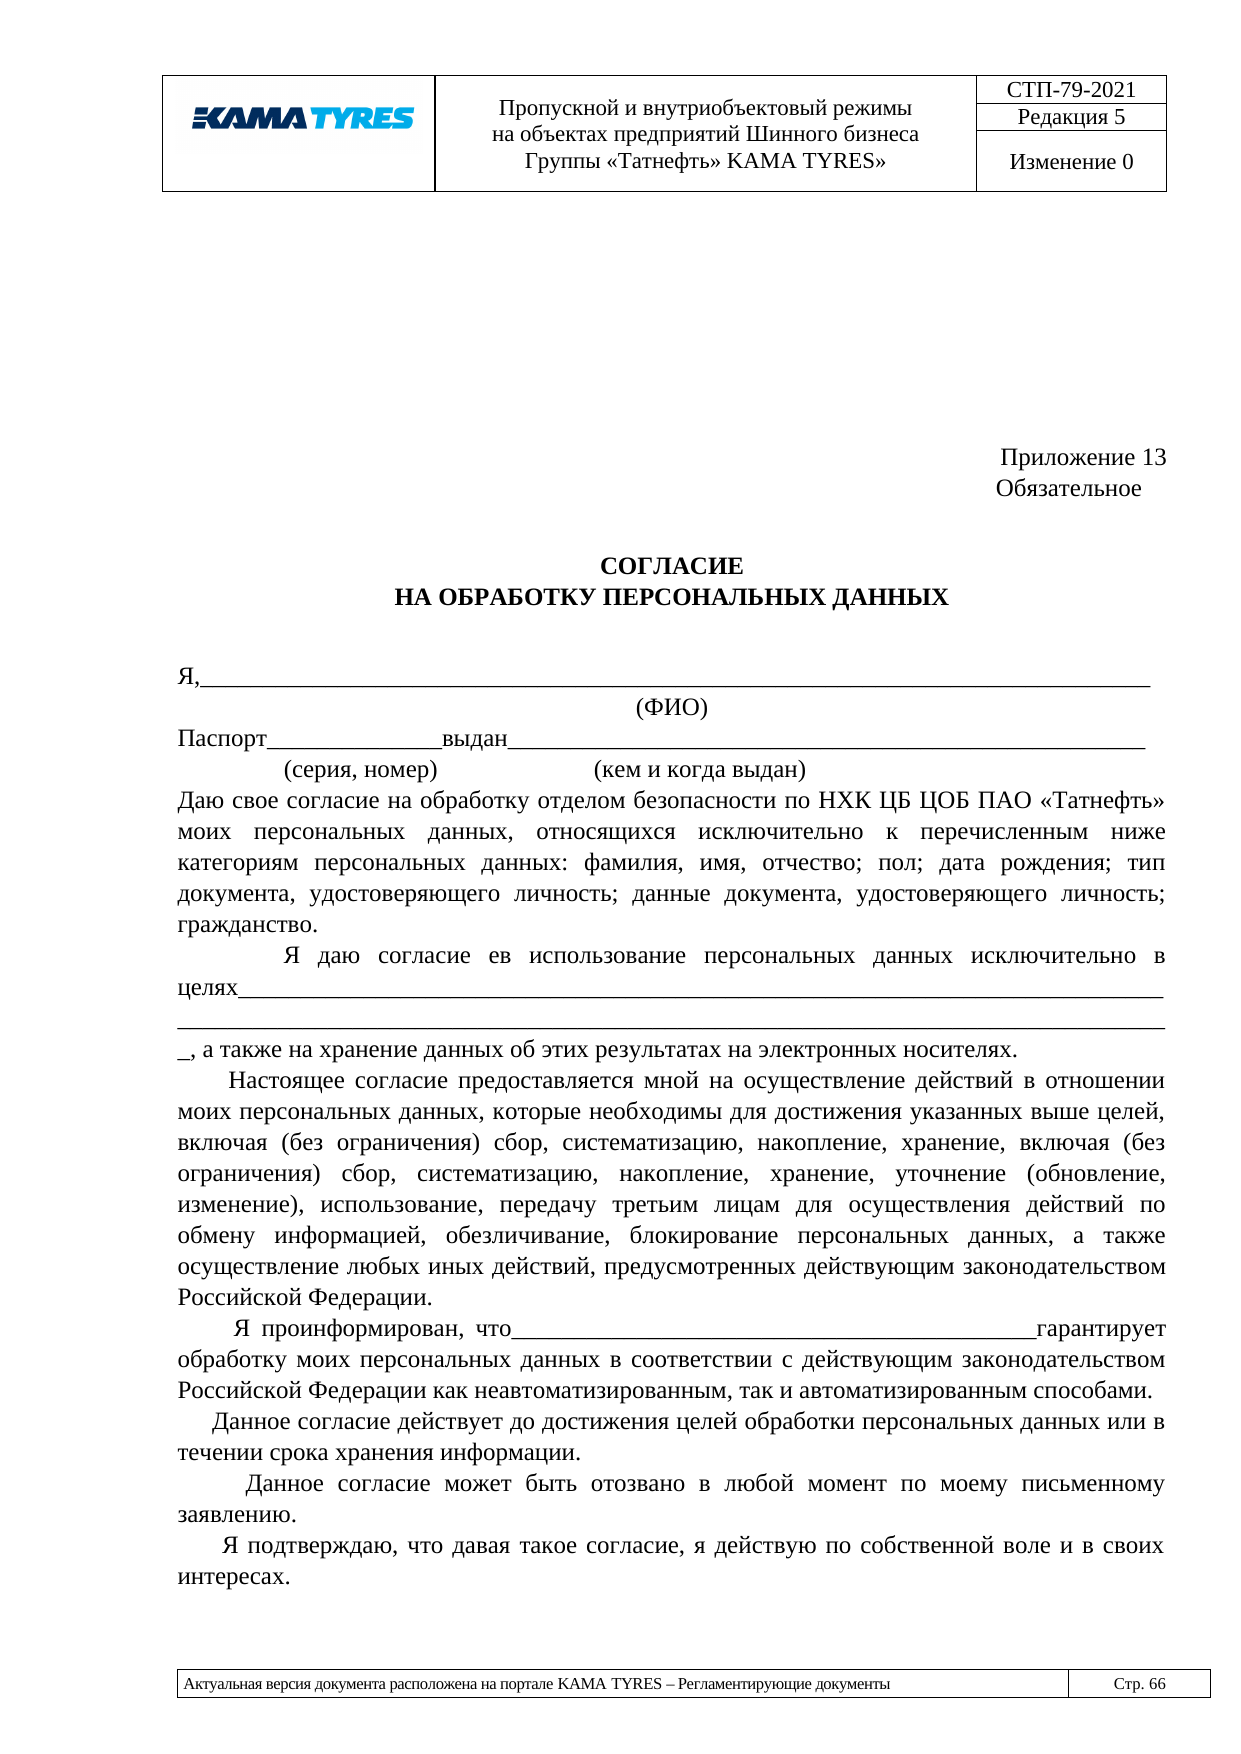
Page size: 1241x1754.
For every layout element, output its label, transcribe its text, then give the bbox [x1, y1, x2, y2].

text Приложение 13 [177, 442, 1166, 470]
picture [174, 76, 423, 154]
text (серия, номер) (кем и когда выдан) [177, 754, 1166, 783]
text Настоящее согласие предоставляется мной на осуществление действий в отношении моих персональных данных, которые необходимы для достижения указанных выше целей, включая (без ограничения) сбор, систематизацию, накопление, хранение, включая (без ограничения) сбор, систематизацию, накопление, хранение, уточнение (обновление, изменение), использование, передачу третьим лицам для осуществления действий по обмену информацией, обезличивание, блокирование персональных данных, а также осуществление любых иных действий, предусмотренных действующим законодательством Российской Федерации. [177, 1065, 1166, 1311]
text Обязательное [177, 473, 1166, 501]
text Я даю согласие ев использование персональных данных исключительно в целях__________________________________________________________________________________________________________________________________________________________, а также на хранение данных об этих результатах на электронных носителях. [177, 941, 1166, 1062]
text Данное согласие действует до достижения целей обработки персональных данных или в течении срока хранения информации. [177, 1406, 1166, 1466]
text Данное согласие может быть отозвано в любой момент по моему письменному заявлению. [177, 1468, 1166, 1528]
text Паспорт______________выдан___________________________________________________ [177, 723, 1166, 752]
text НА ОБРАБОТКУ ПЕРСОНАЛЬНЫХ ДАННЫХ [177, 582, 1166, 611]
text Даю свое согласие на обработку отделом безопасности по НХК ЦБ ЦОБ ПАО «Татнефть» моих персональных данных, относящихся исключительно к перечисленным ниже категориям персональных данных: фамилия, имя, отчество; пол; дата рождения; тип документа, удостоверяющего личность; данные документа, удостоверяющего личность; гражданство. [177, 785, 1166, 938]
text Я,____________________________________________________________________________ [177, 661, 1166, 690]
text СОГЛАСИЕ [177, 551, 1166, 580]
text (ФИО) [177, 692, 1166, 721]
text Я подтверждаю, что давая такое согласие, я действую по собственной воле и в своих интересах. [177, 1530, 1166, 1590]
text Я проинформирован, что__________________________________________гарантирует обработку моих персональных данных в соответствии с действующим законодательством Российской Федерации как неавтоматизированным, так и автоматизированным способами. [177, 1313, 1166, 1404]
